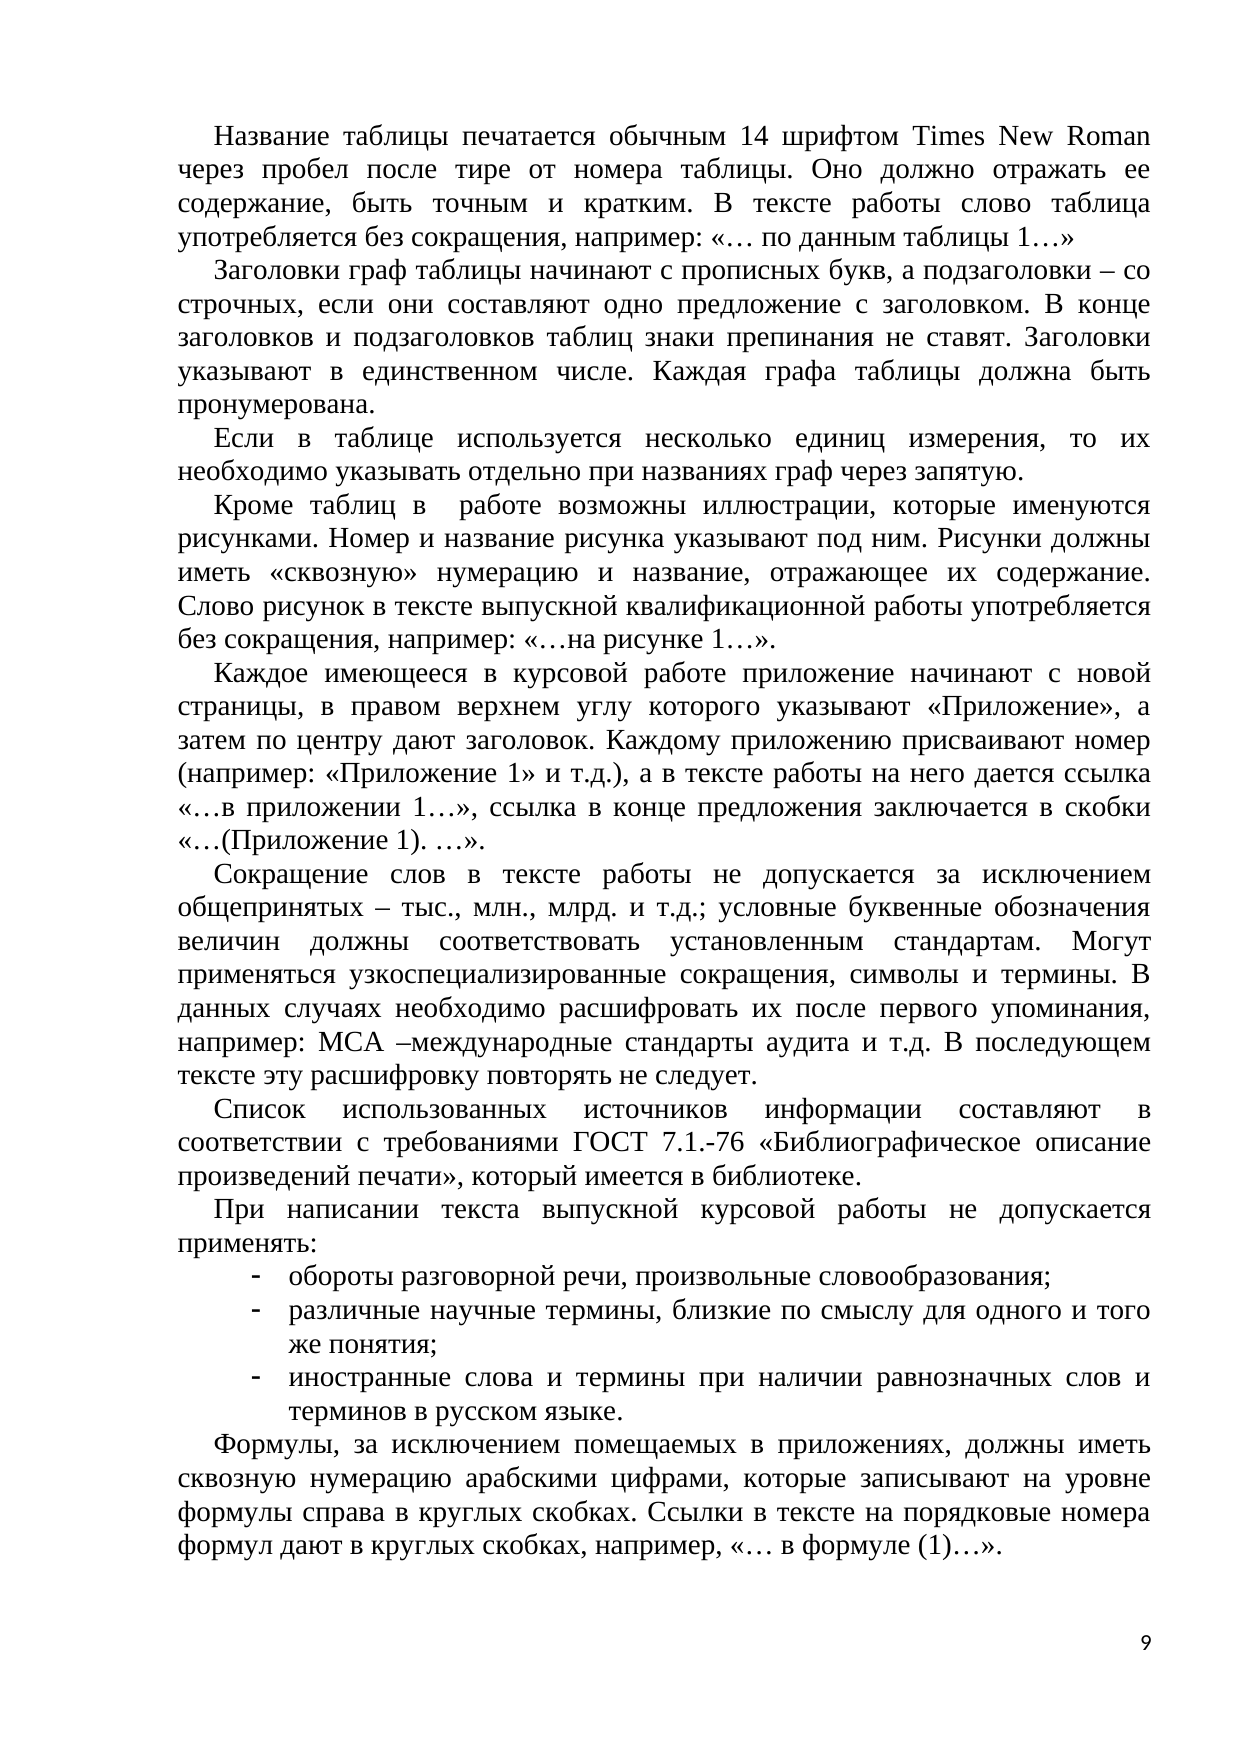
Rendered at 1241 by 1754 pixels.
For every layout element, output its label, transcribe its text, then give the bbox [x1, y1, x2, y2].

text Сокращение слов в тексте работы не допускается за исключением общепринятых – тыс., млн., млрд. и т.д.; условные буквенные обозначения величин должны соответствовать установленным стандартам. Могут применяться узкоспециализированные сокращения, символы и термины. В данных случаях необходимо расшифровать их после первого упоминания, например: МСА –международные стандарты аудита и т.д. В последующем тексте эту расшифровку повторять не следует. [177, 856, 1152, 1091]
list различные научные термины, близкие по смыслу для одного и того же понятия; [251, 1292, 1152, 1359]
text Формулы, за исключением помещаемых в приложениях, должны иметь сквозную нумерацию арабскими цифрами, которые записывают на уровне формулы справа в круглых скобках. Ссылки в тексте на порядковые номера формул дают в круглых скобках, например, «… в формуле (1)…». [177, 1427, 1152, 1561]
text При написании текста выпускной курсовой работы не допускается применять: [177, 1191, 1152, 1258]
text Название таблицы печатается обычным 14 шрифтом Times New Roman через пробел после тире от номера таблицы. Оно должно отражать ее содержание, быть точным и кратким. В тексте работы слово таблица употребляется без сокращения, например: «… по данным таблицы 1…» [177, 118, 1152, 252]
text Если в таблице используется несколько единиц измерения, то их необходимо указывать отдельно при названиях граф через запятую. [177, 420, 1152, 487]
text Кроме таблиц в работе возможны иллюстрации, которые именуются рисунками. Номер и название рисунка указывают под ним. Рисунки должны иметь «сквозную» нумерацию и название, отражающее их содержание. Слово рисунок в тексте выпускной квалификационной работы употребляется без сокращения, например: «…на рисунке 1…». [177, 487, 1152, 655]
text Заголовки граф таблицы начинают с прописных букв, а подзаголовки – со строчных, если они составляют одно предложение с заголовком. В конце заголовков и подзаголовков таблиц знаки препинания не ставят. Заголовки указывают в единственном числе. Каждая графа таблицы должна быть пронумерована. [177, 252, 1152, 420]
list обороты разговорной речи, произвольные словообразования; [251, 1258, 1152, 1292]
text Список использованных источников информации составляют в соответствии с требованиями ГОСТ 7.1.-76 «Библиографическое описание произведений печати», который имеется в библиотеке. [177, 1091, 1152, 1191]
text Каждое имеющееся в курсовой работе приложение начинают с новой страницы, в правом верхнем углу которого указывают «Приложение», а затем по центру дают заголовок. Каждому приложению присваивают номер (например: «Приложение 1» и т.д.), а в тексте работы на него дается ссылка «…в приложении 1…», ссылка в конце предложения заключается в скобки «…(Приложение 1). …». [177, 655, 1152, 856]
list иностранные слова и термины при наличии равнозначных слов и терминов в русском языке. [251, 1359, 1152, 1427]
